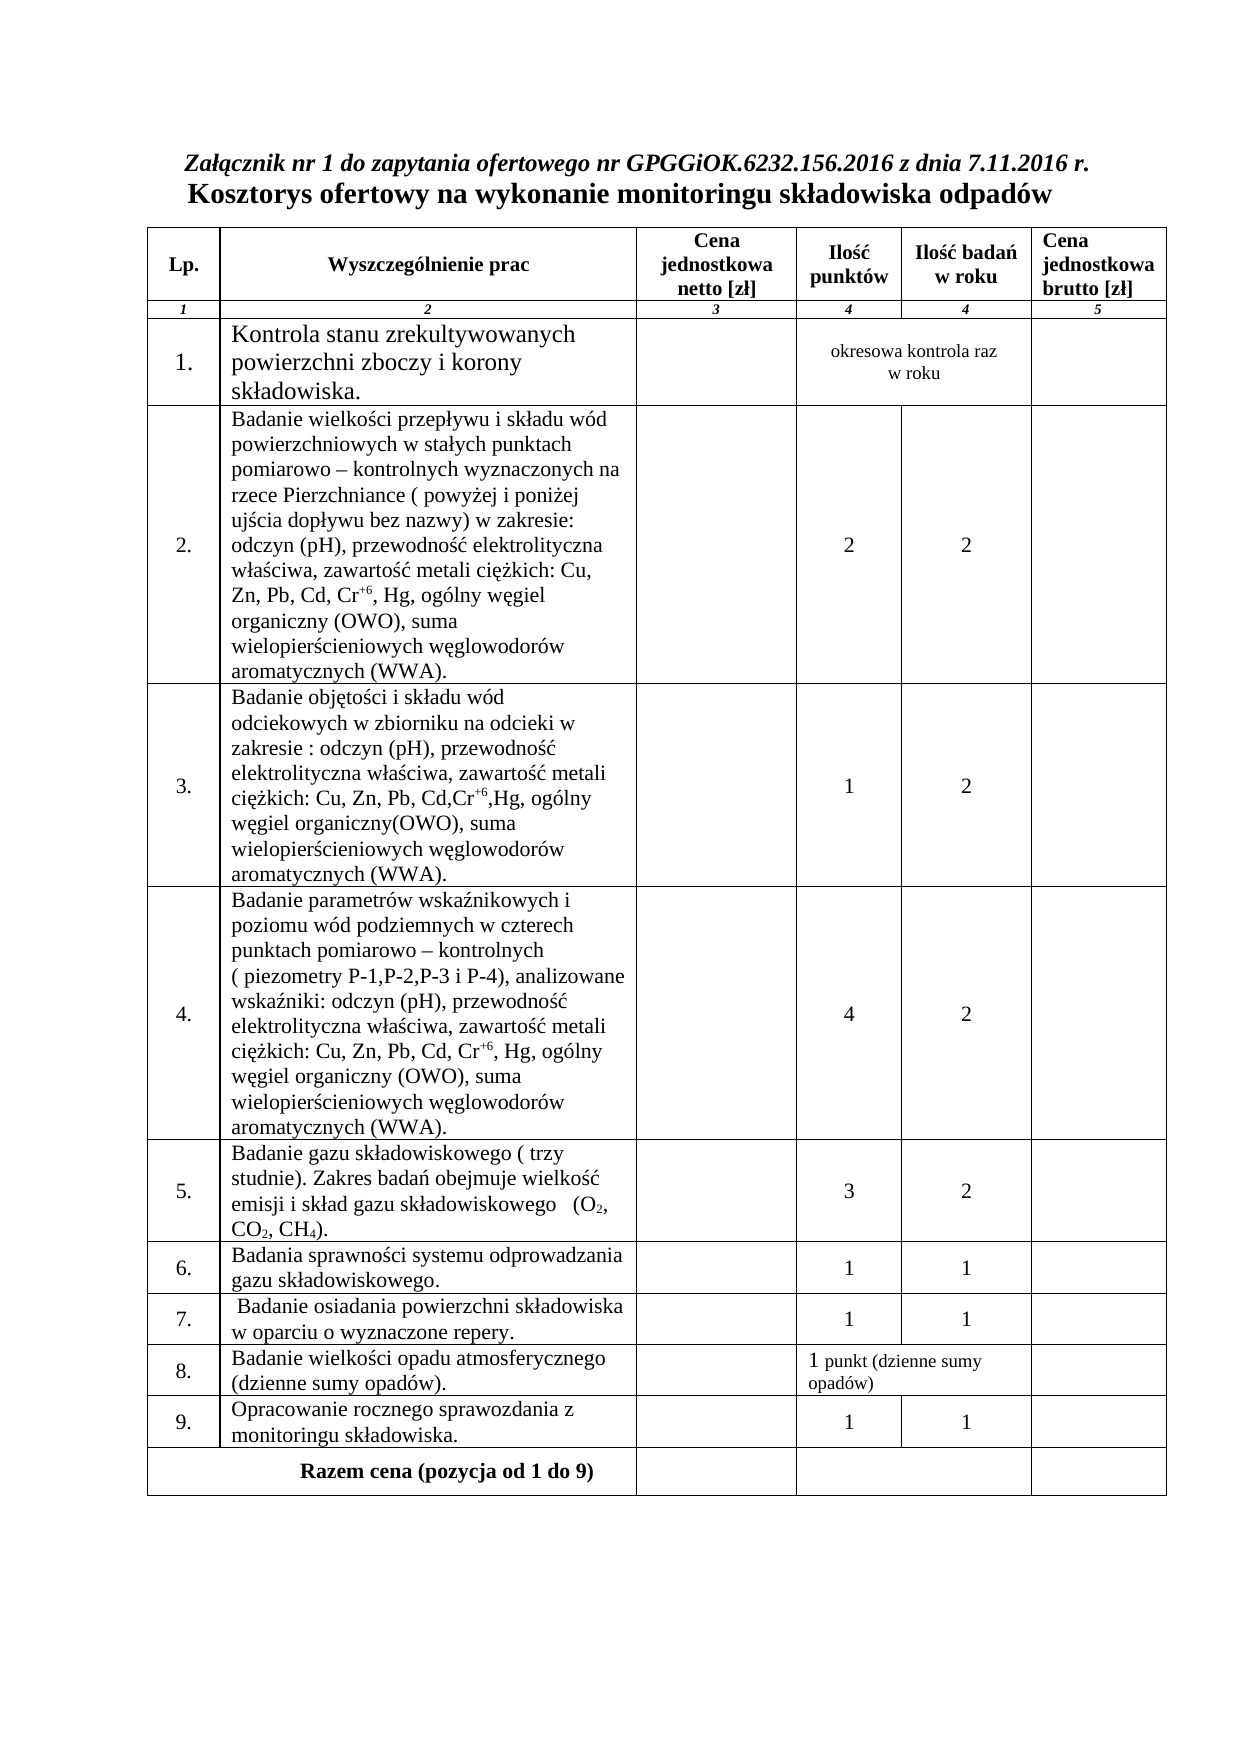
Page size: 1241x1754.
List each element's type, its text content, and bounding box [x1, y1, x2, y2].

table_cell 1. [148, 319, 219, 405]
table_header Ilość badań w roku [902, 228, 1031, 300]
table_cell Opracowanie rocznego sprawozdania z monitoringu składowiska. [221, 1396, 636, 1447]
table_cell 2 [902, 1140, 1031, 1241]
table_cell 4 [902, 301, 1031, 318]
table_cell [1032, 319, 1166, 405]
table_cell [1032, 684, 1166, 886]
table_cell [637, 887, 796, 1139]
text Załącznik nr 1 do zapytania ofertowego nr GPGGiOK.6232.156.2016 z dnia 7.11.2016 r. [148, 148, 1093, 176]
table_cell 7. [148, 1294, 219, 1344]
table_cell [1032, 1140, 1166, 1241]
table_cell 1 [902, 1242, 1031, 1292]
table_cell 4 [797, 887, 901, 1139]
table_cell Badanie gazu składowiskowego ( trzy studnie). Zakres badań obejmuje wielkość emisji i skład gazu składowiskowego (O2, CO2, CH4). [221, 1140, 636, 1241]
table_cell [637, 684, 796, 886]
table_cell [637, 1396, 796, 1447]
table_cell 2 [902, 406, 1031, 683]
table_cell Badanie wielkości przepływu i składu wód powierzchniowych w stałych punktach pomiarowo – kontrolnych wyznaczonych na rzece Pierzchniance ( powyżej i poniżej ujścia dopływu bez nazwy) w zakresie: odczyn (pH), przewodność elektrolityczna właściwa, zawartość metali ciężkich: Cu, Zn, Pb, Cd, Cr+6, Hg, ogólny węgiel organiczny (OWO), suma wielopierścieniowych węglowodorów aromatycznych (WWA). [221, 406, 636, 683]
table_cell [1032, 1448, 1166, 1494]
table_cell 1 [148, 301, 219, 318]
text Kosztorys ofertowy na wykonanie monitoringu składowiska odpadów [148, 176, 1093, 210]
table_cell [637, 1242, 796, 1292]
table_cell 1 [902, 1294, 1031, 1344]
table_cell [797, 1448, 1031, 1494]
table_cell Badanie objętości i składu wód odciekowych w zbiorniku na odcieki w zakresie : odczyn (pH), przewodność elektrolityczna właściwa, zawartość metali ciężkich: Cu, Zn, Pb, Cd,Cr+6,Hg, ogólny węgiel organiczny(OWO), suma wielopierścieniowych węglowodorów aromatycznych (WWA). [221, 684, 636, 886]
table_cell 2 [902, 684, 1031, 886]
table_cell 1 [797, 1294, 901, 1344]
table_cell 4. [148, 887, 219, 1139]
table_cell [1032, 1294, 1166, 1344]
table_cell 3 [637, 301, 796, 318]
table_cell 1 [797, 1396, 901, 1447]
table_cell Badanie parametrów wskaźnikowych i poziomu wód podziemnych w czterech punktach pomiarowo – kontrolnych ( piezometry P-1,P-2,P-3 i P-4), analizowane wskaźniki: odczyn (pH), przewodność elektrolityczna właściwa, zawartość metali ciężkich: Cu, Zn, Pb, Cd, Cr+6, Hg, ogólny węgiel organiczny (OWO), suma wielopierścieniowych węglowodorów aromatycznych (WWA). [221, 887, 636, 1139]
table_cell okresowa kontrola raz w roku [797, 319, 1031, 405]
table_cell [1032, 1242, 1166, 1292]
table_cell [637, 1140, 796, 1241]
table_cell 5. [148, 1140, 219, 1241]
table_cell 2 [221, 301, 636, 318]
table_cell 2 [902, 887, 1031, 1139]
table_cell 3. [148, 684, 219, 886]
table_cell Razem cena (pozycja od 1 do 9) [148, 1448, 636, 1494]
table_cell [637, 1448, 796, 1494]
table_cell 1 punkt (dzienne sumy opadów) [797, 1345, 1031, 1395]
table_cell 4 [797, 301, 901, 318]
table_cell 9. [148, 1396, 219, 1447]
table_header Cena jednostkowa brutto [zł] [1032, 228, 1166, 300]
table_cell 1 [797, 1242, 901, 1292]
table_cell [637, 319, 796, 405]
table_header Ilość punktów [797, 228, 901, 300]
table_header Lp. [148, 228, 219, 300]
table_cell [1032, 1396, 1166, 1447]
table_cell [1032, 887, 1166, 1139]
table_cell Badanie wielkości opadu atmosferycznego (dzienne sumy opadów). [221, 1345, 636, 1395]
table_cell 8. [148, 1345, 219, 1395]
table_cell 1 [902, 1396, 1031, 1447]
table_header Wyszczególnienie prac [221, 228, 636, 300]
table_cell Badania sprawności systemu odprowadzania gazu składowiskowego. [221, 1242, 636, 1292]
table_cell 5 [1032, 301, 1166, 318]
table_cell 1 [797, 684, 901, 886]
table_cell [637, 1294, 796, 1344]
table_cell [637, 406, 796, 683]
table_cell [1032, 406, 1166, 683]
table_cell 2. [148, 406, 219, 683]
table_cell 6. [148, 1242, 219, 1292]
table_cell Badanie osiadania powierzchni składowiska w oparciu o wyznaczone repery. [221, 1294, 636, 1344]
table_cell [1032, 1345, 1166, 1395]
table_cell [637, 1345, 796, 1395]
table_cell Kontrola stanu zrekultywowanych powierzchni zboczy i korony składowiska. [221, 319, 636, 405]
table_cell 2 [797, 406, 901, 683]
table_header Cena jednostkowa netto [zł] [637, 228, 796, 300]
table_cell 3 [797, 1140, 901, 1241]
